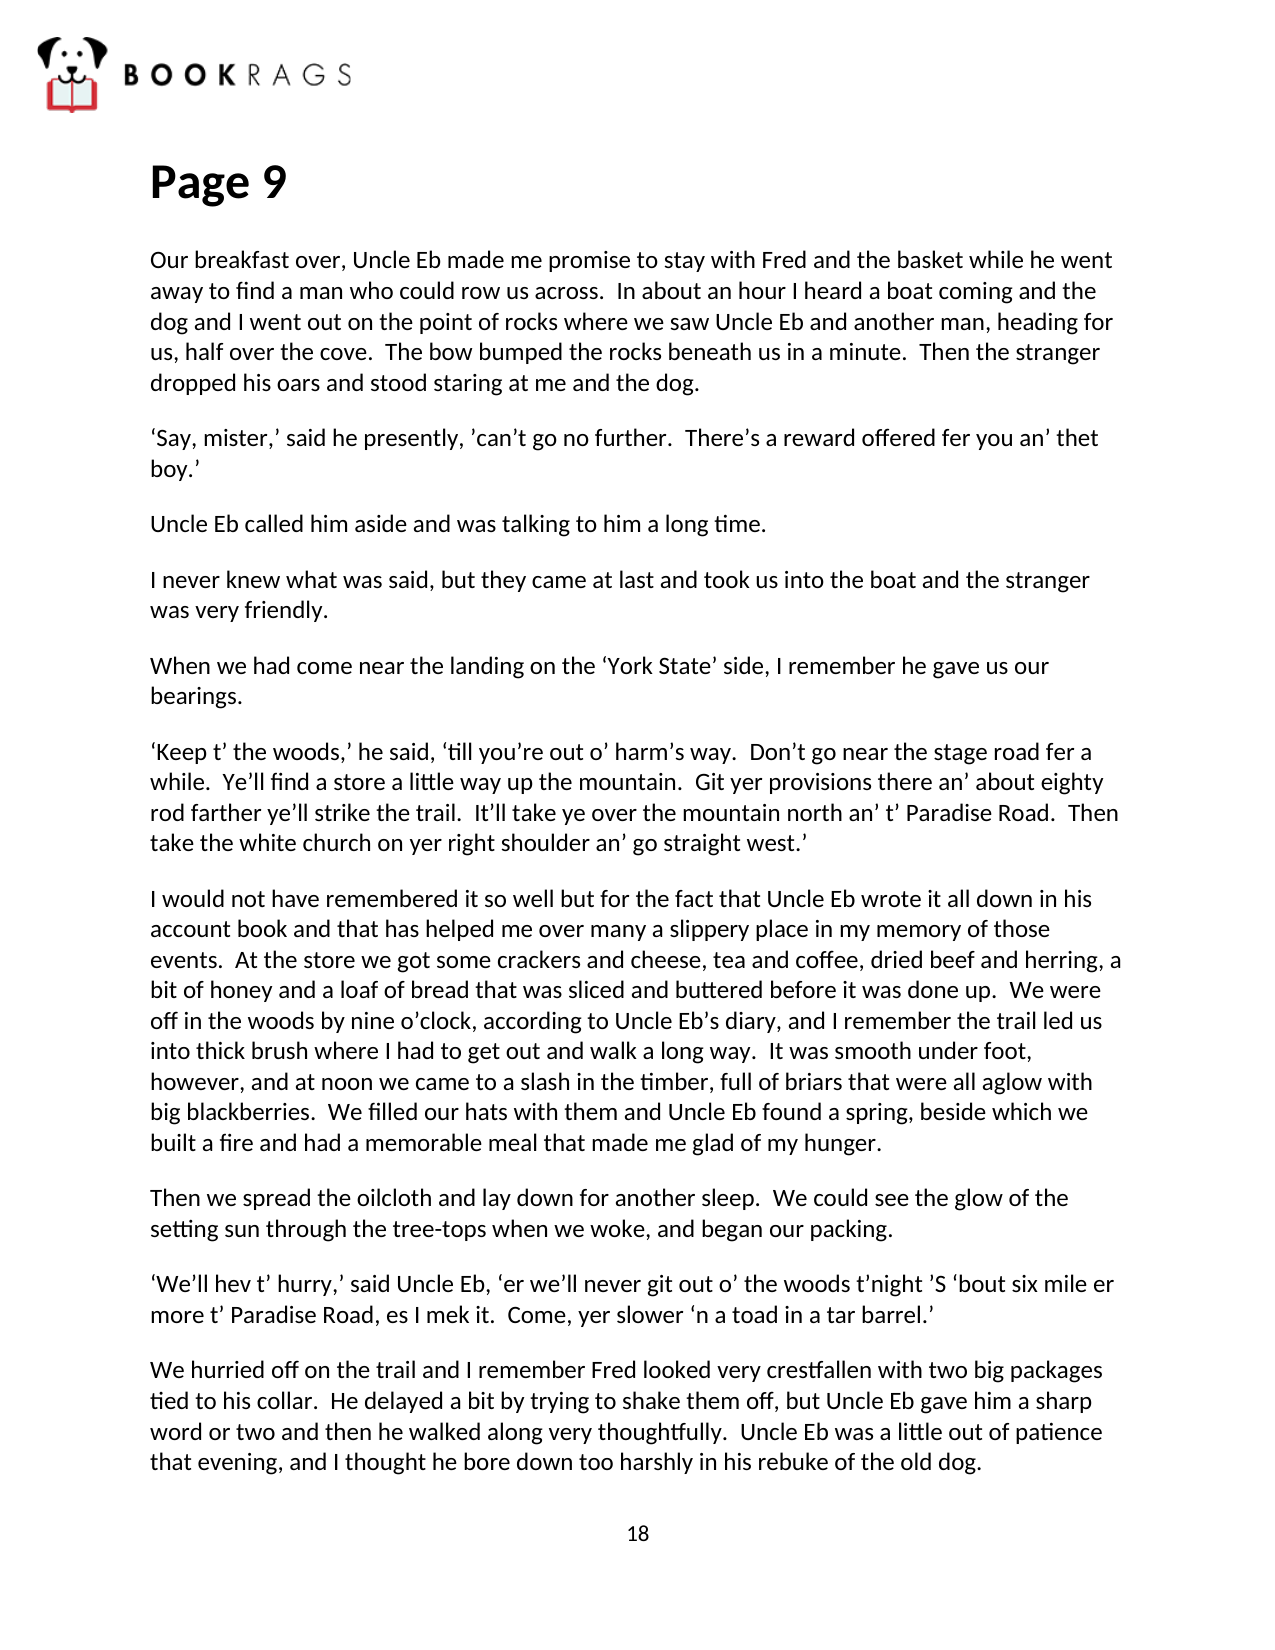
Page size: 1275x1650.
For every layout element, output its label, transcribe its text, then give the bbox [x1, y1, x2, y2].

text Uncle Eb called him aside and was talking to him a long time. [150, 508, 1125, 539]
picture [37, 37, 351, 113]
text Page 9 [150, 150, 1125, 211]
text Our breakfast over, Uncle Eb made me promise to stay with Fred and the basket while he went away to find a man who could row us across. In about an hour I heard a boat coming and the dog and I went out on the point of rocks where we saw Uncle Eb and another man, heading for us, half over the cove. The bow bumped the rocks beneath us in a minute. Then the stranger dropped his oars and stood staring at me and the dog. [150, 244, 1125, 397]
text ‘We’ll hev t’ hurry,’ said Uncle Eb, ‘er we’ll never git out o’ the woods t’night ’S ‘bout six mile er more t’ Paradise Road, es I mek it. Come, yer slower ‘n a toad in a tar barrel.’ [150, 1269, 1125, 1330]
text ‘Say, mister,’ said he presently, ’can’t go no further. There’s a reward offered fer you an’ thet boy.’ [150, 422, 1125, 483]
text I never knew what was said, but they came at last and took us into the boat and the stranger was very friendly. [150, 564, 1125, 625]
text ‘Keep t’ the woods,’ he said, ‘till you’re out o’ harm’s way. Don’t go near the stage road fer a while. Ye’ll find a store a little way up the mountain. Git yer provisions there an’ about eighty rod farther ye’ll strike the trail. It’ll take ye over the mountain north an’ t’ Paradise Road. Then take the white church on yer right shoulder an’ go straight west.’ [150, 736, 1125, 858]
text I would not have remembered it so well but for the fact that Uncle Eb wrote it all down in his account book and that has helped me over many a slippery place in my memory of those events. At the store we got some crackers and cheese, tea and coffee, dried beef and herring, a bit of honey and a loaf of bread that was sliced and buttered before it was done up. We were off in the woods by nine o’clock, according to Uncle Eb’s diary, and I remember the trail led us into thick brush where I had to get out and walk a long way. It was smooth under foot, however, and at noon we came to a slash in the timber, full of briars that were all aglow with big blackberries. We filled our hats with them and Uncle Eb found a spring, beside which we built a fire and had a memorable meal that made me glad of my hunger. [150, 883, 1125, 1158]
text Then we spread the oilcloth and lay down for another sleep. We could see the glow of the setting sun through the tree-tops when we woke, and began our packing. [150, 1183, 1125, 1244]
text We hurried off on the trail and I remember Fred looked very crestfallen with two big packages tied to his collar. He delayed a bit by trying to shake them off, but Uncle Eb gave him a sharp word or two and then he walked along very thoughtfully. Uncle Eb was a little out of patience that evening, and I thought he bore down too harshly in his rebuke of the old dog. [150, 1355, 1125, 1477]
text When we had come near the landing on the ‘York State’ side, I remember he gave us our bearings. [150, 650, 1125, 711]
